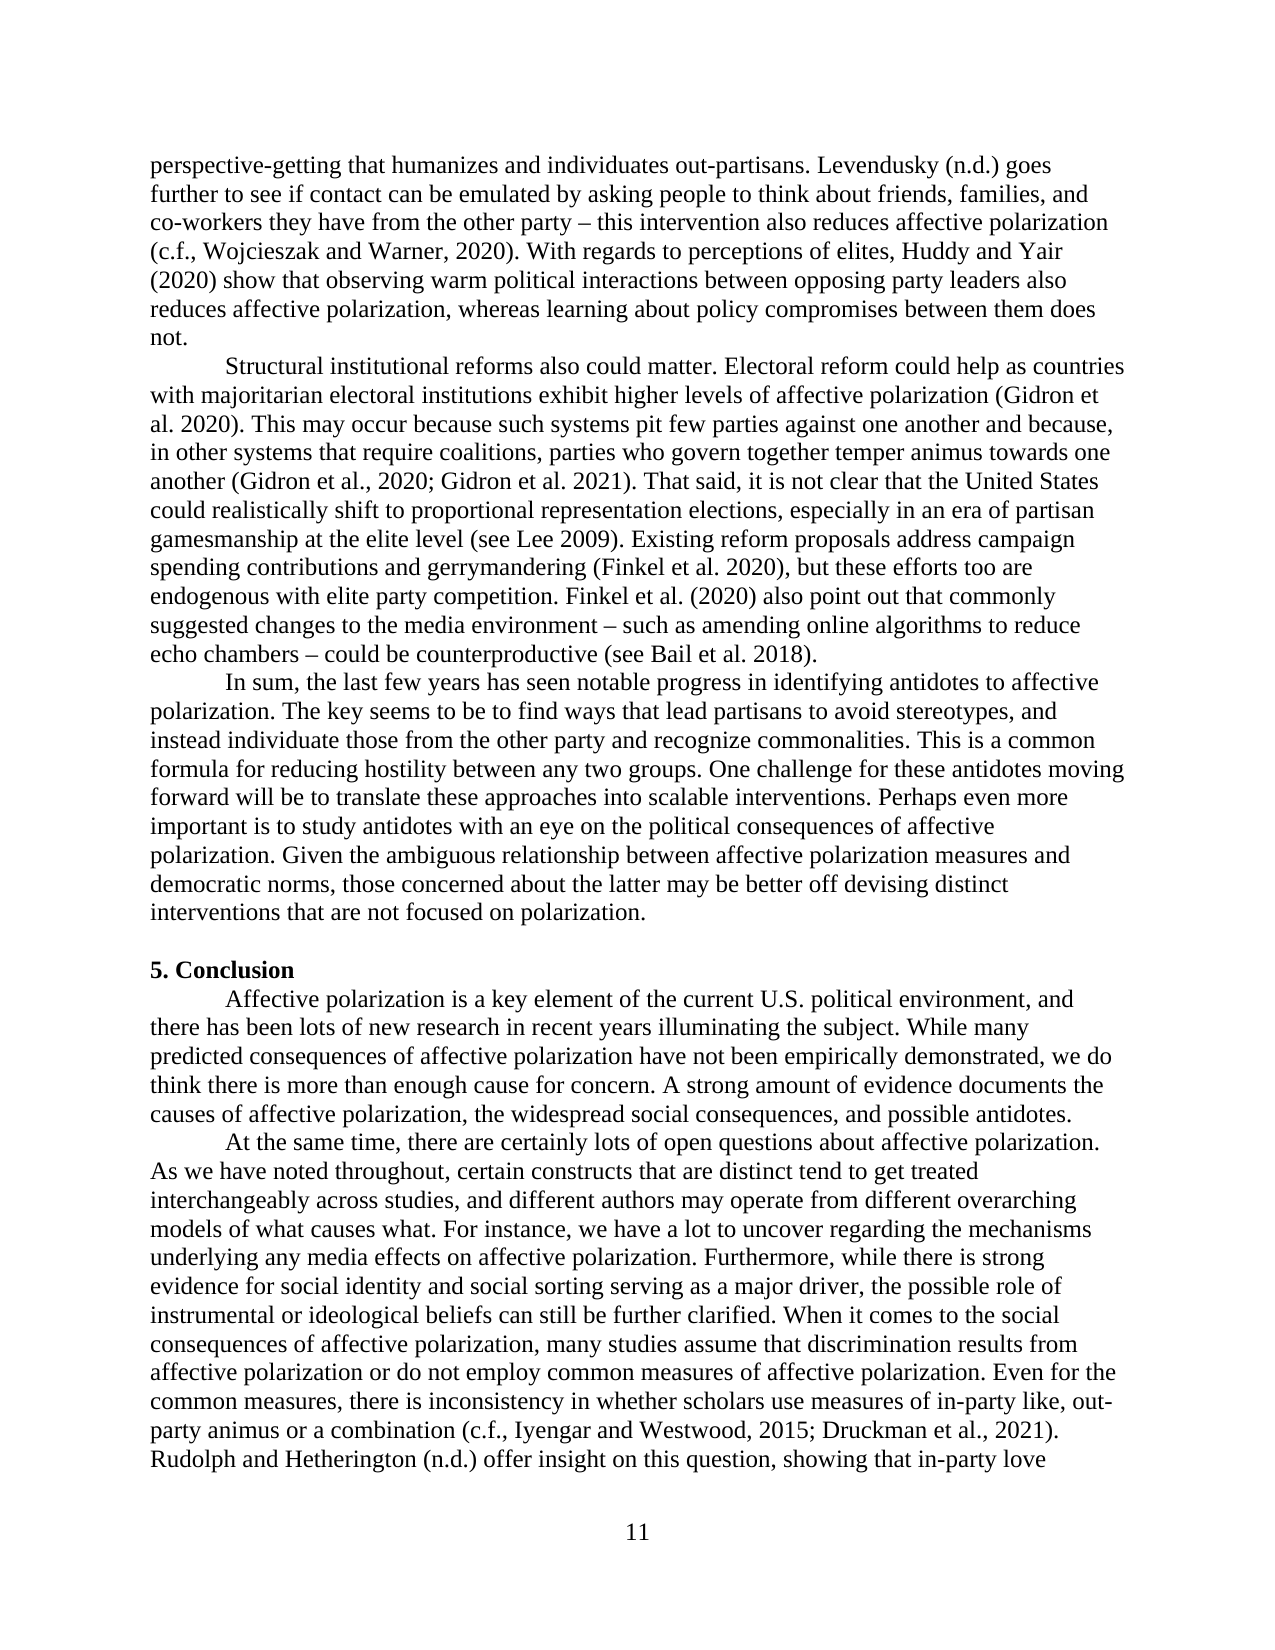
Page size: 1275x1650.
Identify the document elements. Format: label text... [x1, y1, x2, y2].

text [150, 1127, 1125, 1472]
text Affective polarization is a key element of the current U.S. political environment, and there has been lots of new research in recent years illuminating the subject. While many predicted consequences of affective polarization have not been empirically demonstrated, we do think there is more than enough cause for concern. A strong amount of evidence documents the causes of affective polarization, the widespread social consequences, and possible antidotes. [150, 984, 1125, 1127]
text Structural institutional reforms also could matter. Electoral reform could help as countries with majoritarian electoral institutions exhibit higher levels of affective polarization (Gidron et al. 2020). This may occur because such systems pit few parties against one another and because, in other systems that require coalitions, parties who govern together temper animus towards one another (Gidron et al., 2020; Gidron et al. 2021). That said, it is not clear that the United States could realistically shift to proportional representation elections, especially in an era of partisan gamesmanship at the elite level (see Lee 2009). Existing reform proposals address campaign spending contributions and gerrymandering (Finkel et al. 2020), but these efforts too are endogenous with elite party competition. Finkel et al. (2020) also point out that commonly suggested changes to the media environment – such as amending online algorithms to reduce echo chambers – could be counterproductive (see Bail et al. 2018). [150, 351, 1125, 667]
text In sum, the last few years has seen notable progress in identifying antidotes to affective polarization. The key seems to be to find ways that lead partisans to avoid stereotypes, and instead individuate those from the other party and recognize commonalities. This is a common formula for reducing hostility between any two groups. One challenge for these antidotes moving forward will be to translate these approaches into scalable interventions. Perhaps even more important is to study antidotes with an eye on the political consequences of affective polarization. Given the ambiguous relationship between affective polarization measures and democratic norms, those concerned about the latter may be better off devising distinct interventions that are not focused on polarization. [150, 667, 1125, 926]
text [150, 150, 1125, 351]
text 5. Conclusion [150, 955, 1125, 984]
